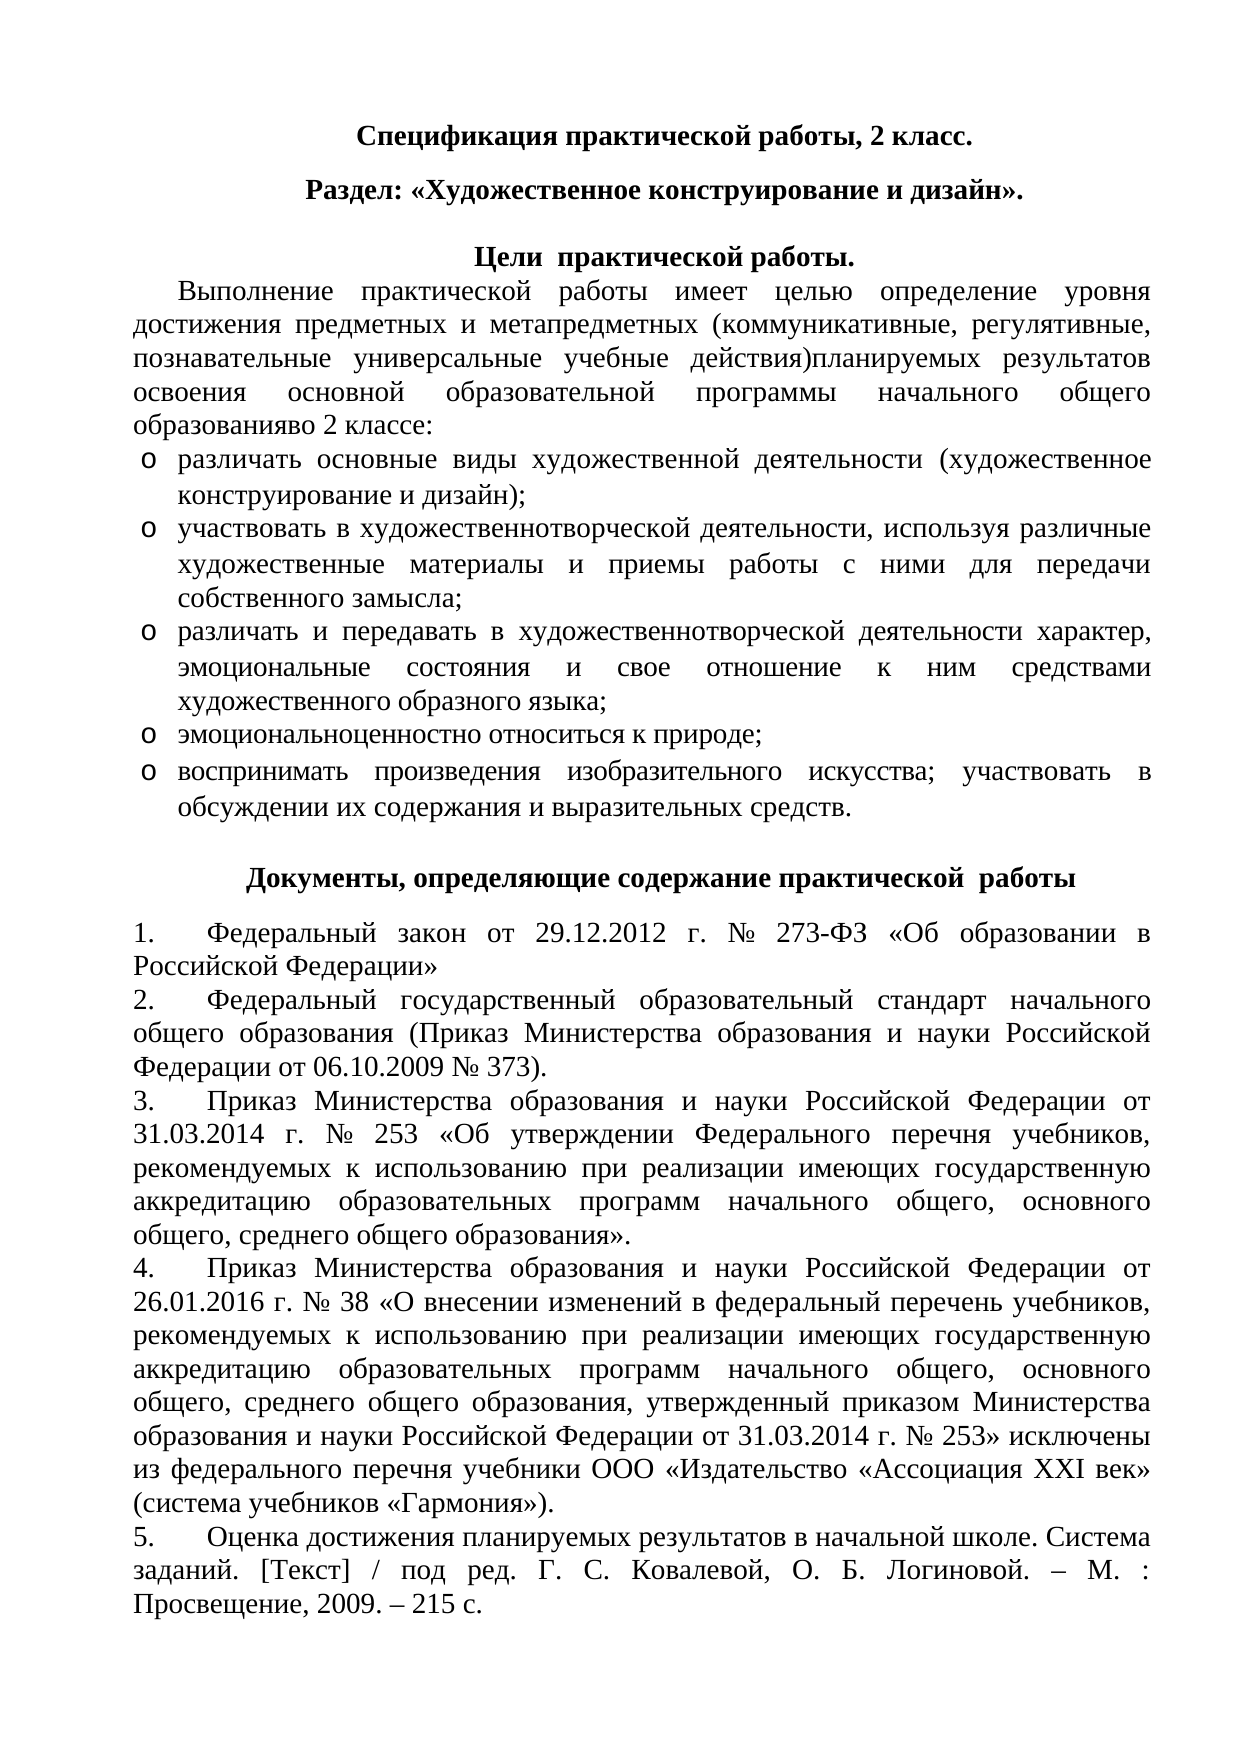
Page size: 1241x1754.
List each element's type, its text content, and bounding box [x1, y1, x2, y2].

text Раздел: «Художественное конструирование и дизайн». [133, 172, 1152, 206]
list Приказ Министерства образования и науки Российской Федерации от 26.01.2016 г. № 38 «О внесении изменений в федеральный перечень учебников, рекомендуемых к использованию при реализации имеющих государственную аккредитацию образовательных программ начального общего, основного общего, среднего общего образования, утвержденный приказом Министерства образования и науки Российской Федерации от 31.03.2014 г. № 253» исключены из федерального перечня учебники ООО «Издательство «Ассоциация XXI век» (система учебников «Гармония»). [133, 1250, 1152, 1519]
text Цели практической работы. [133, 239, 1152, 273]
list Федеральный закон от 29.12.2012 г. № 273-ФЗ «Об образовании в Российской Федерации» [133, 915, 1152, 982]
list Приказ Министерства образования и науки Российской Федерации от 31.03.2014 г. № 253 «Об утверждении Федерального перечня учебников, рекомендуемых к использованию при реализации имеющих государственную аккредитацию образовательных программ начального общего, основного общего, среднего общего образования». [133, 1083, 1152, 1250]
list Федеральный государственный образовательный стандарт начального общего образования (Приказ Министерства образования и науки Российской Федерации от 06.10.2009 № 373). [133, 982, 1152, 1083]
text Спецификация практической работы, 2 класс. [133, 118, 1152, 152]
text Выполнение практической работы имеет целью определение уровня достижения предметных и метапредметных (коммуникативные, регулятивные, познавательные универсальные учебные действия)планируемых результатов освоения основной образовательной программы начального общего образованияво 2 классе: [133, 273, 1152, 441]
text Документы, определяющие содержание практической работы [170, 861, 1152, 894]
list эмоционально­ценностно относиться к природе; [140, 717, 1152, 753]
list Оценка достижения планируемых результатов в начальной школе. Система заданий. [Текст] / под ред. Г. С. Ковалевой, О. Б. Логиновой. – М. : Просвещение, 2009. – 215 с. [133, 1519, 1152, 1619]
list участвовать в художественно­творческой деятельности, используя различные художественные материалы и приемы работы с ними для передачи собственного замысла; [140, 510, 1152, 613]
list различать основные виды художественной деятельности (художественное конструирование и дизайн); [140, 441, 1152, 510]
list различать и передавать в художественно­творческой деятельности характер, эмоциональные состояния и свое отношение к ним средствами художественного образного языка; [140, 613, 1152, 717]
list воспринимать произведения изобразительного искусства; участвовать в обсуждении их содержания и выразительных средств. [140, 753, 1152, 822]
